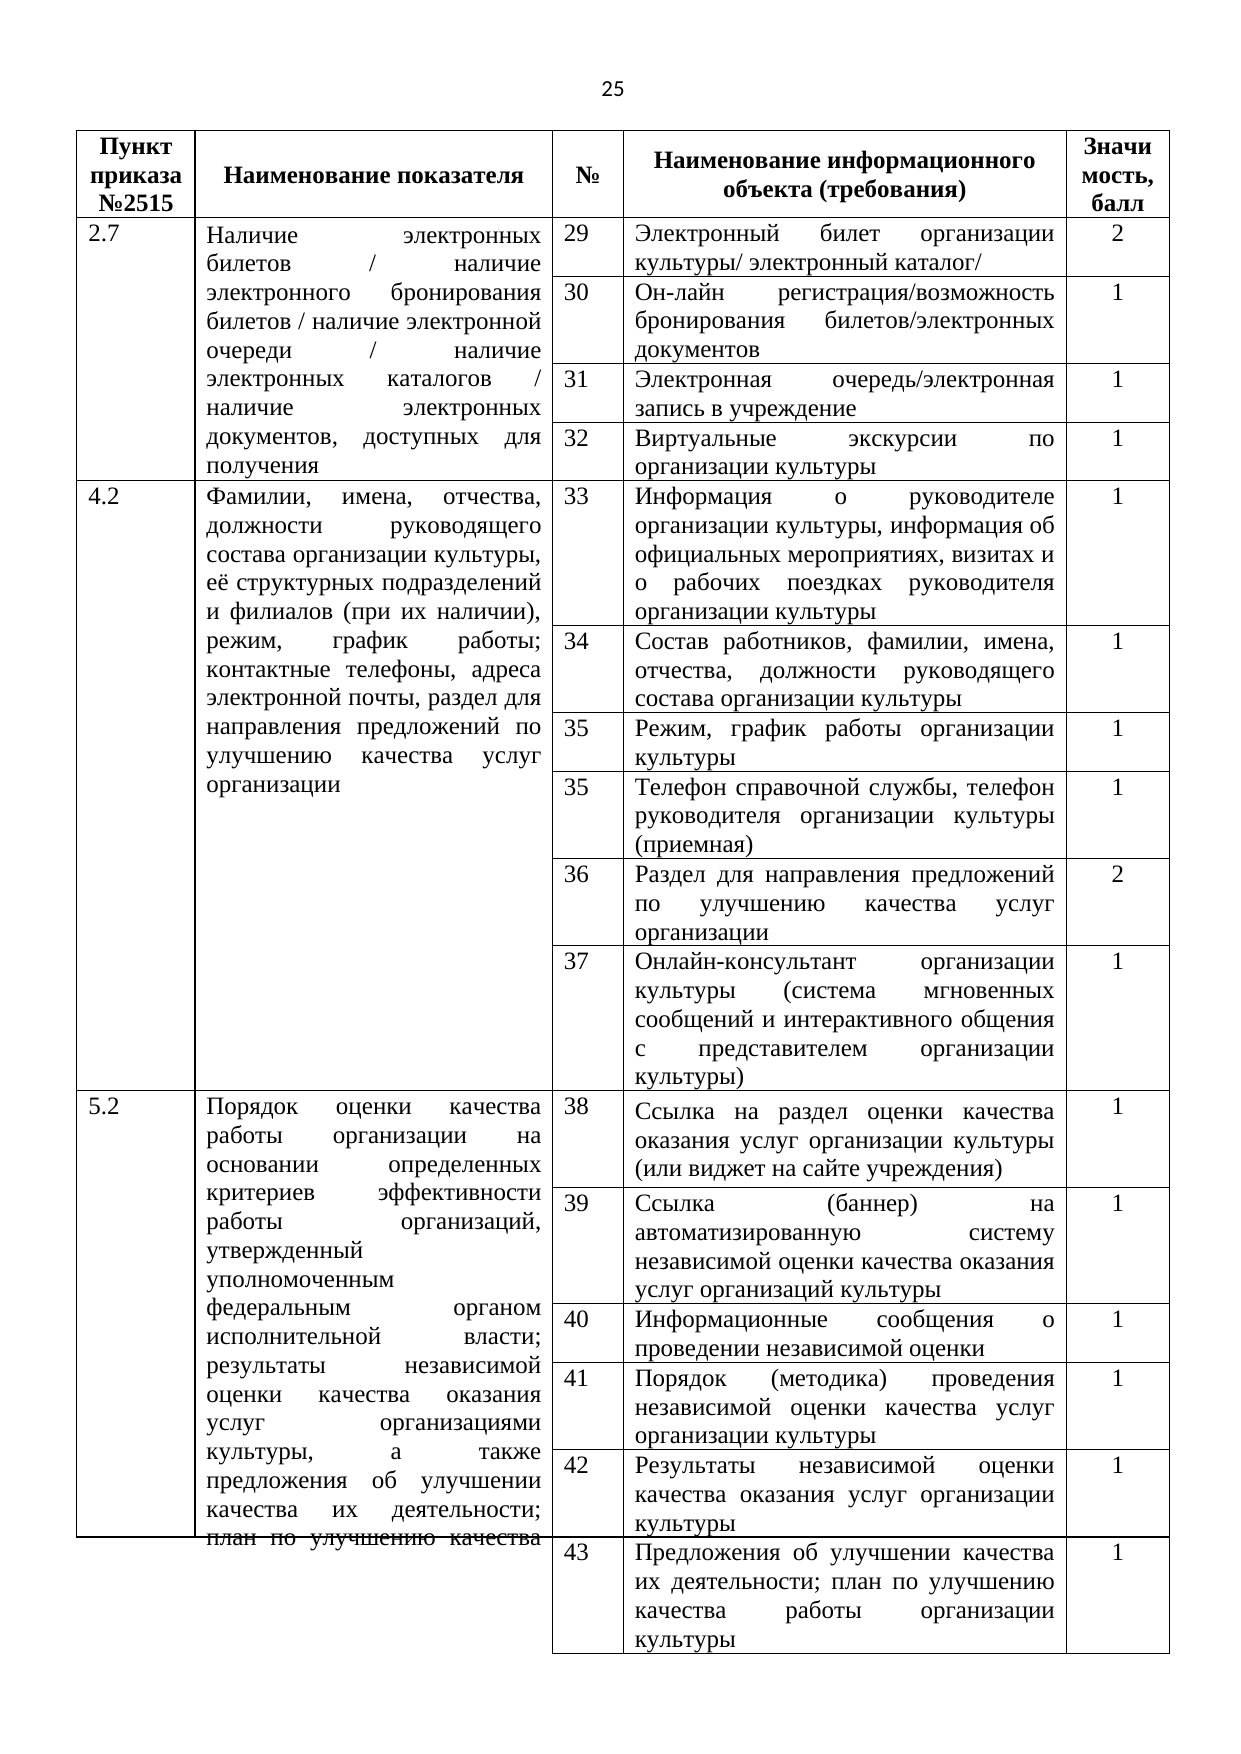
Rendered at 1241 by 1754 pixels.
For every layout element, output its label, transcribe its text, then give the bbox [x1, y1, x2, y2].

table_cell 41 [553, 1363, 623, 1449]
table_cell 1 [1067, 277, 1169, 363]
table_cell 37 [553, 946, 623, 1090]
table_cell 1 [1067, 772, 1169, 858]
table_cell 1 [1067, 423, 1169, 480]
table_cell Информация о руководителе организации культуры, информация об официальных мероприятиях, визитах и о рабочих поездках руководителя организации культуры [624, 481, 1066, 625]
table_cell Состав работников, фамилии, имена, отчества, должности руководящего состава организации культуры [624, 626, 1066, 712]
table_cell Телефон справочной службы, телефон руководителя организации культуры (приемная) [624, 772, 1066, 858]
table_cell Ссылка (баннер) на автоматизированную систему независимой оценки качества оказания услуг организаций культуры [624, 1188, 1066, 1303]
table_cell Онлайн-консультант организации культуры (система мгновенных сообщений и интерактивного общения с представителем организации культуры) [624, 946, 1066, 1090]
table_cell Электронный билет организации культуры/ электронный каталог/ [624, 218, 1066, 276]
table_cell 40 [553, 1304, 623, 1362]
table_cell 33 [553, 481, 623, 625]
table_cell 1 [1067, 481, 1169, 625]
table_cell 30 [553, 277, 623, 363]
table_cell Электронная очередь/электронная запись в учреждение [624, 364, 1066, 422]
table_cell 42 [553, 1450, 623, 1536]
table_cell 1 [1067, 364, 1169, 422]
table_cell Фамилии, имена, отчества, должности руководящего состава организации культуры, её структурных подразделений и филиалов (при их наличии), режим, график работы; контактные телефоны, адреса электронной почты, раздел для направления предложений по улучшению качества услуг организации [196, 481, 552, 1090]
table_cell 1 [1067, 626, 1169, 712]
table_cell 35 [553, 772, 623, 858]
table_cell 1 [1067, 713, 1169, 771]
table_cell Режим, график работы организации культуры [624, 713, 1066, 771]
table_cell Информационные сообщения о проведении независимой оценки [624, 1304, 1066, 1362]
table_cell 5.2 [77, 1091, 194, 1536]
table_cell Порядок (методика) проведения независимой оценки качества услуг организации культуры [624, 1363, 1066, 1449]
table_cell 1 [1067, 1304, 1169, 1362]
table_cell 34 [553, 626, 623, 712]
table_cell 2 [1067, 218, 1169, 276]
table_cell 1 [1067, 1538, 1169, 1652]
table_cell 2 [1067, 859, 1169, 945]
table_header Пункт приказа №2515 [77, 131, 194, 217]
table_cell 1 [1067, 1091, 1169, 1187]
table_cell Порядок оценки качества работы организации на основании определенных критериев эффективности работы организаций, утвержденный уполномоченным федеральным органом исполнительной власти; результаты независимой оценки качества оказания услуг организациями культуры, а также предложения об улучшении качества их деятельности; план по улучшению качества работы организации [196, 1091, 552, 1536]
table_cell 1 [1067, 946, 1169, 1090]
table_header № [553, 131, 623, 217]
table_cell 38 [553, 1091, 623, 1187]
table_cell 35 [553, 713, 623, 771]
table_cell 1 [1067, 1363, 1169, 1449]
table_cell 39 [553, 1188, 623, 1303]
table_header Наименование показателя [196, 131, 552, 217]
table_cell 1 [1067, 1188, 1169, 1303]
table_header Значимость, балл [1067, 131, 1169, 217]
table_cell Виртуальные экскурсии по организации культуры [624, 423, 1066, 480]
table_cell 31 [553, 364, 623, 422]
table_cell 29 [553, 218, 623, 276]
table_cell 2.7 [77, 218, 194, 480]
table_cell Наличие электронных билетов / наличие электронного бронирования билетов / наличие электронной очереди / наличие электронных каталогов / наличие электронных документов, доступных для получения [196, 218, 552, 480]
table_cell 43 [553, 1538, 623, 1652]
table_cell 36 [553, 859, 623, 945]
table_cell Он-лайн регистрация/возможность бронирования билетов/электронных документов [624, 277, 1066, 363]
table_cell Результаты независимой оценки качества оказания услуг организации культуры [624, 1450, 1066, 1536]
table_cell 4.2 [77, 481, 194, 1090]
table_cell 32 [553, 423, 623, 480]
table_cell Предложения об улучшении качества их деятельности; план по улучшению качества работы организации культуры [624, 1538, 1066, 1652]
table_cell Ссылка на раздел оценки качества оказания услуг организации культуры (или виджет на сайте учреждения) [624, 1091, 1066, 1187]
table_cell 1 [1067, 1450, 1169, 1536]
table_cell Раздел для направления предложений по улучшению качества услуг организации [624, 859, 1066, 945]
table_header Наименование информационного объекта (требования) [624, 131, 1066, 217]
